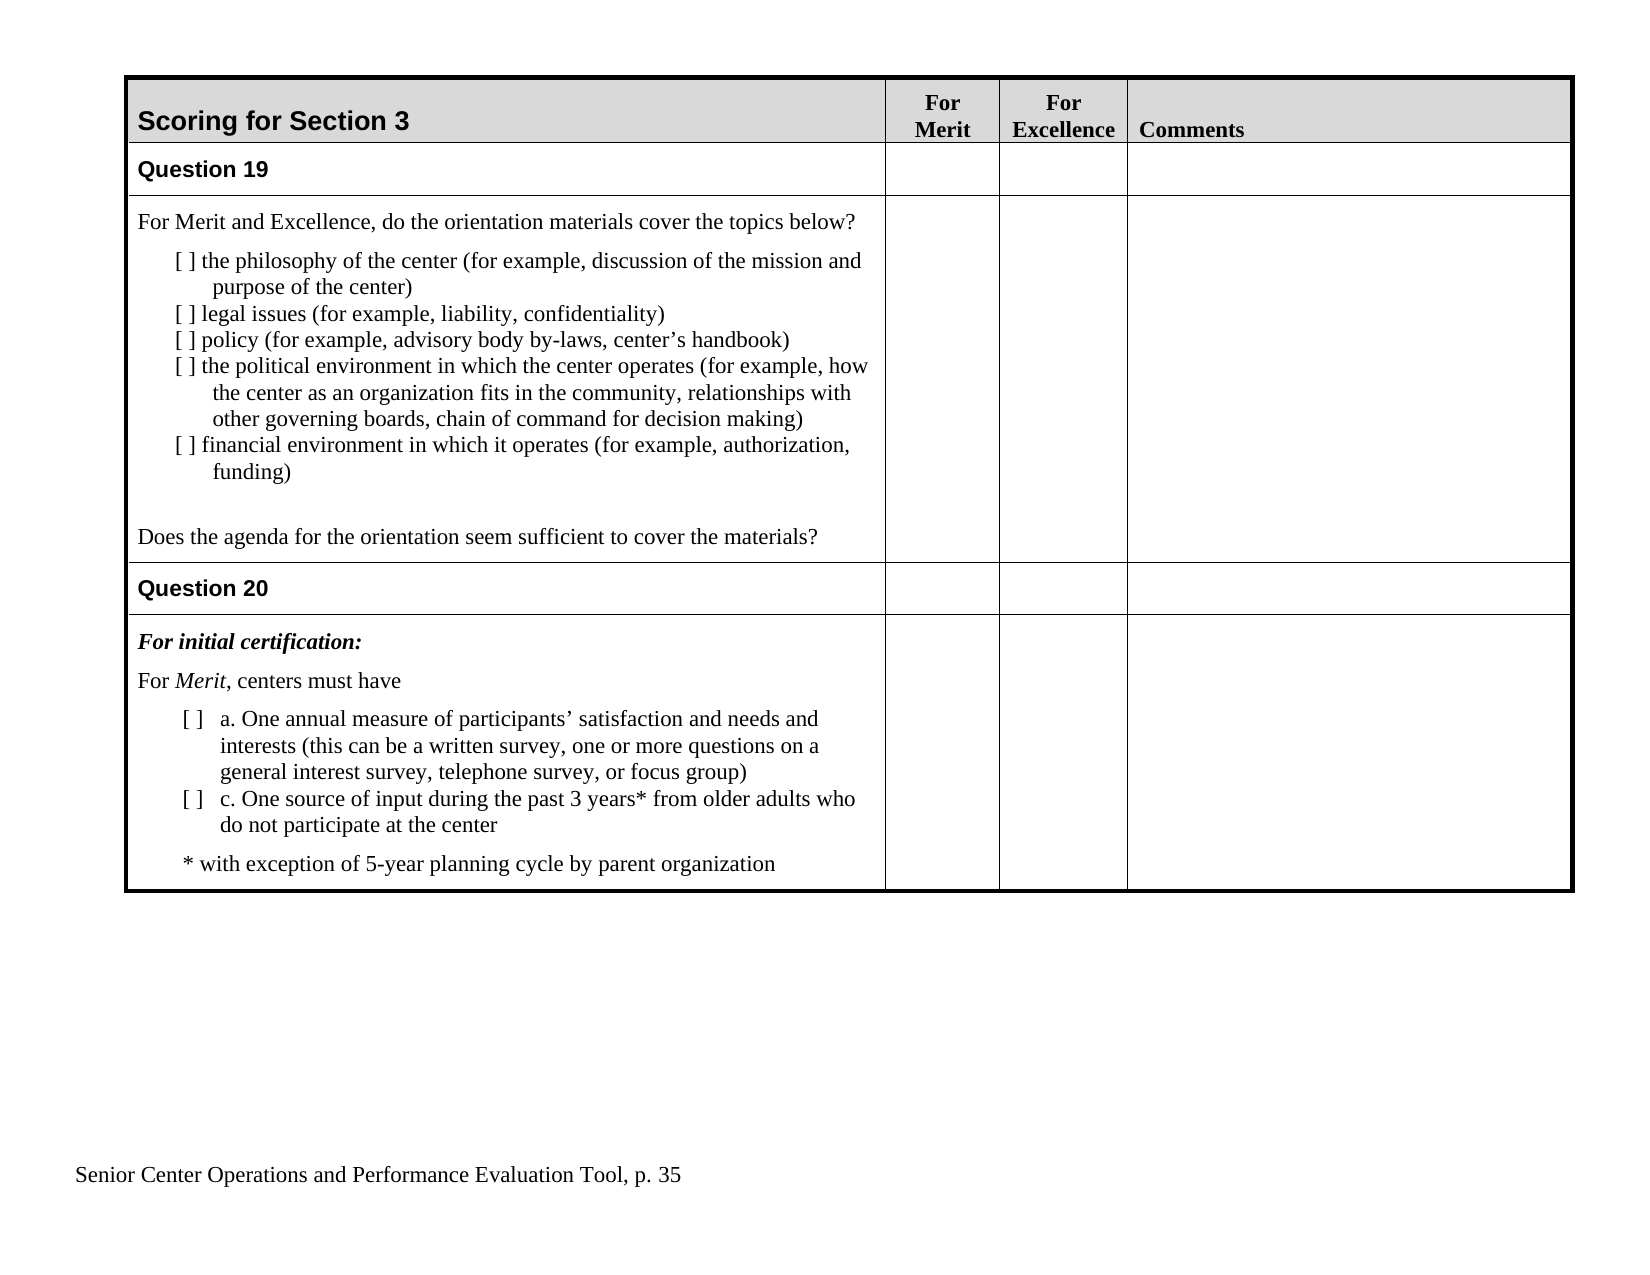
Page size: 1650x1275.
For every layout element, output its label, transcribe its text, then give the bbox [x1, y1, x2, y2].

table_cell [1000, 143, 1127, 194]
table_header Scoring for Section 3 [128, 80, 885, 142]
table_cell [886, 143, 999, 194]
table_cell [1128, 143, 1570, 194]
table_cell [886, 615, 999, 889]
table_cell For initial certification: For Merit, centers must have [ ] a. One annual measure of participants’ satisfaction and needs and interests (this can be a written survey, one or more questions on a general interest survey, telephone survey, or focus group) [ ] c. One source of input during the past 3 years* from older adults who do not participate at the center * with exception of 5-year planning cycle by parent organization [128, 615, 885, 889]
table_cell [1128, 196, 1570, 562]
table_header For Merit [886, 80, 999, 142]
table_cell [1000, 563, 1127, 614]
table_cell [886, 563, 999, 614]
table_cell [886, 196, 999, 562]
table_cell [1128, 563, 1570, 614]
table_cell Question 20 [128, 563, 885, 614]
table_header For Excellence [1000, 80, 1127, 142]
table_cell For Merit and Excellence, do the orientation materials cover the topics below? [ ] the philosophy of the center (for example, discussion of the mission and purpose of the center) [ ] legal issues (for example, liability, confidentiality) [ ] policy (for example, advisory body by-laws, center’s handbook) [ ] the political environment in which the center operates (for example, how the center as an organization fits in the community, relationships with other governing boards, chain of command for decision making) [ ] financial environment in which it operates (for example, authorization, funding) Does the agenda for the orientation seem sufficient to cover the materials? [128, 196, 885, 562]
table_cell [1000, 615, 1127, 889]
table_cell [1000, 196, 1127, 562]
table_cell Question 19 [128, 143, 885, 194]
table_cell [1128, 615, 1570, 889]
table_header Comments [1128, 80, 1570, 142]
